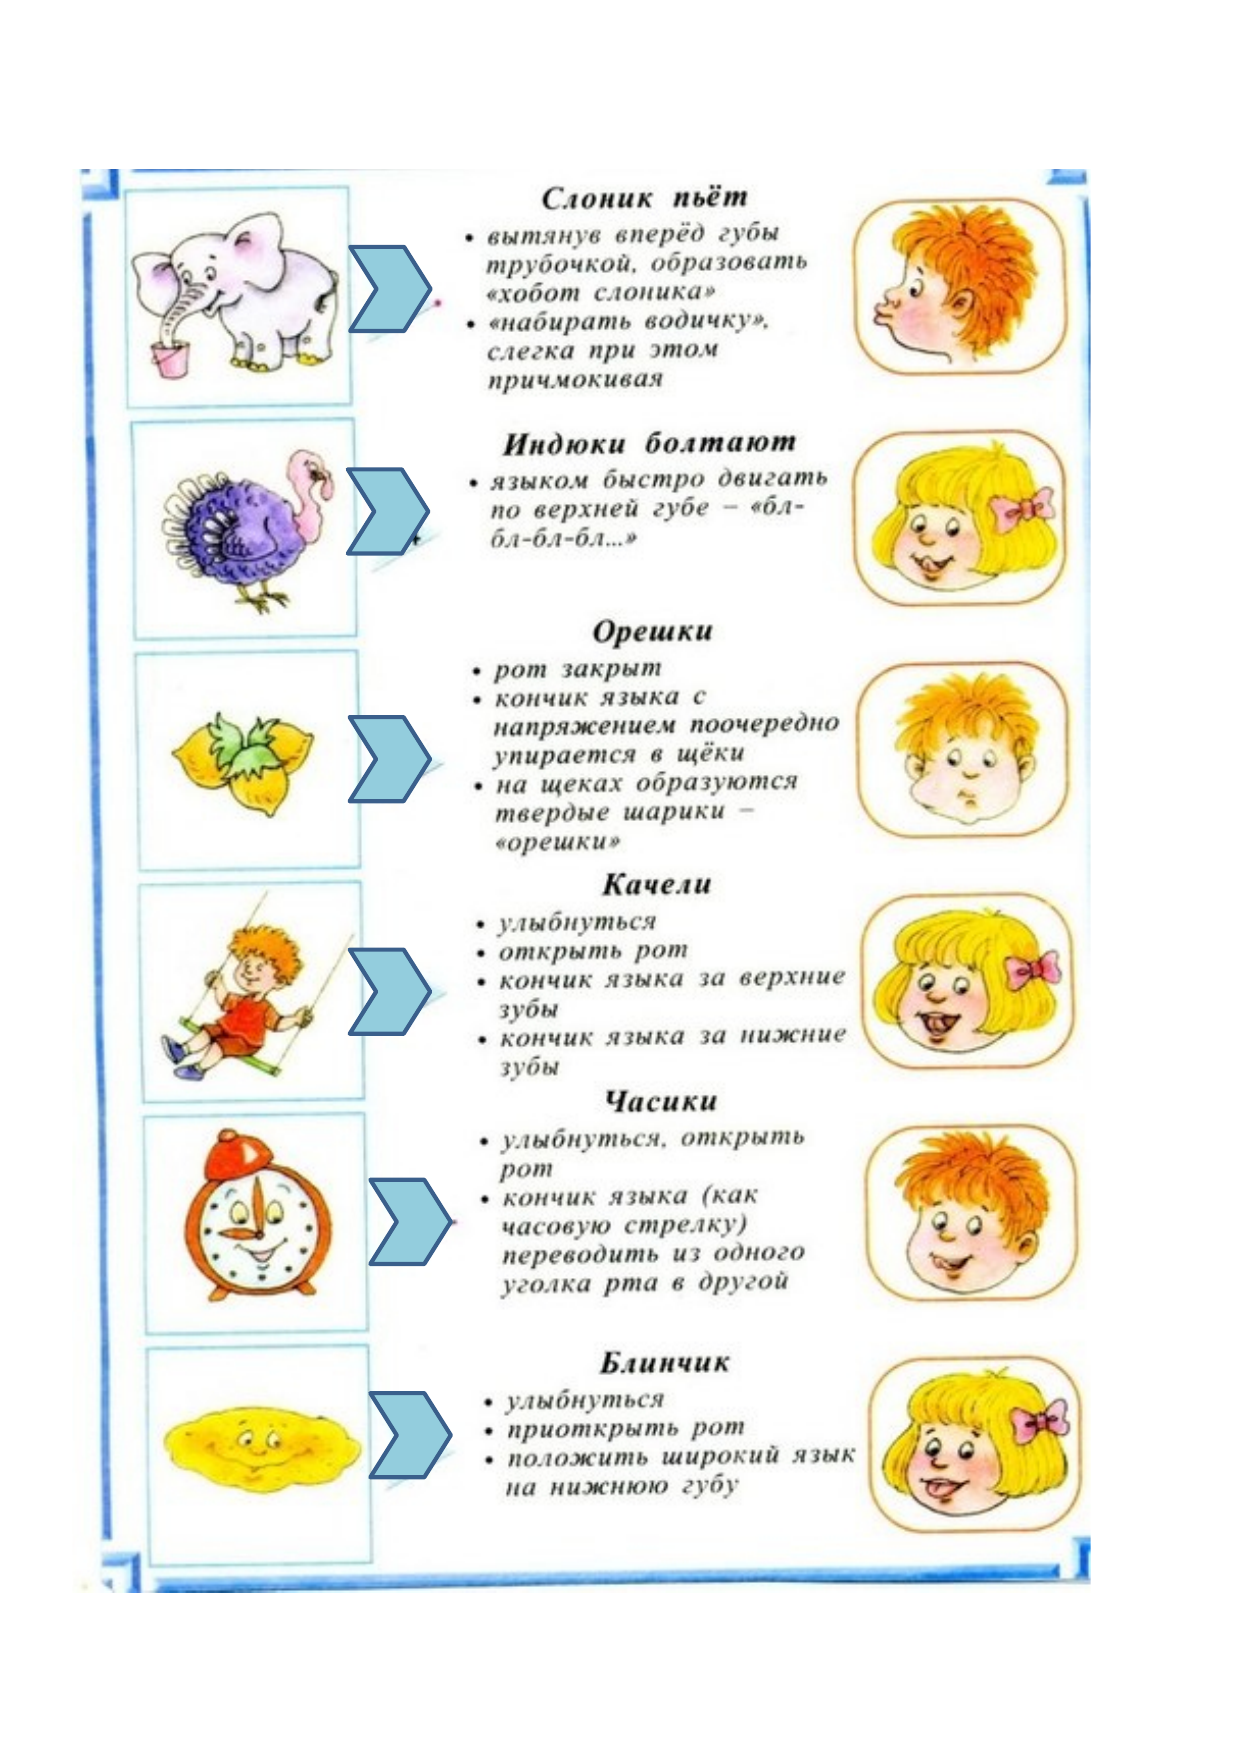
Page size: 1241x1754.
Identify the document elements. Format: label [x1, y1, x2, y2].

picture [72, 169, 1091, 1593]
